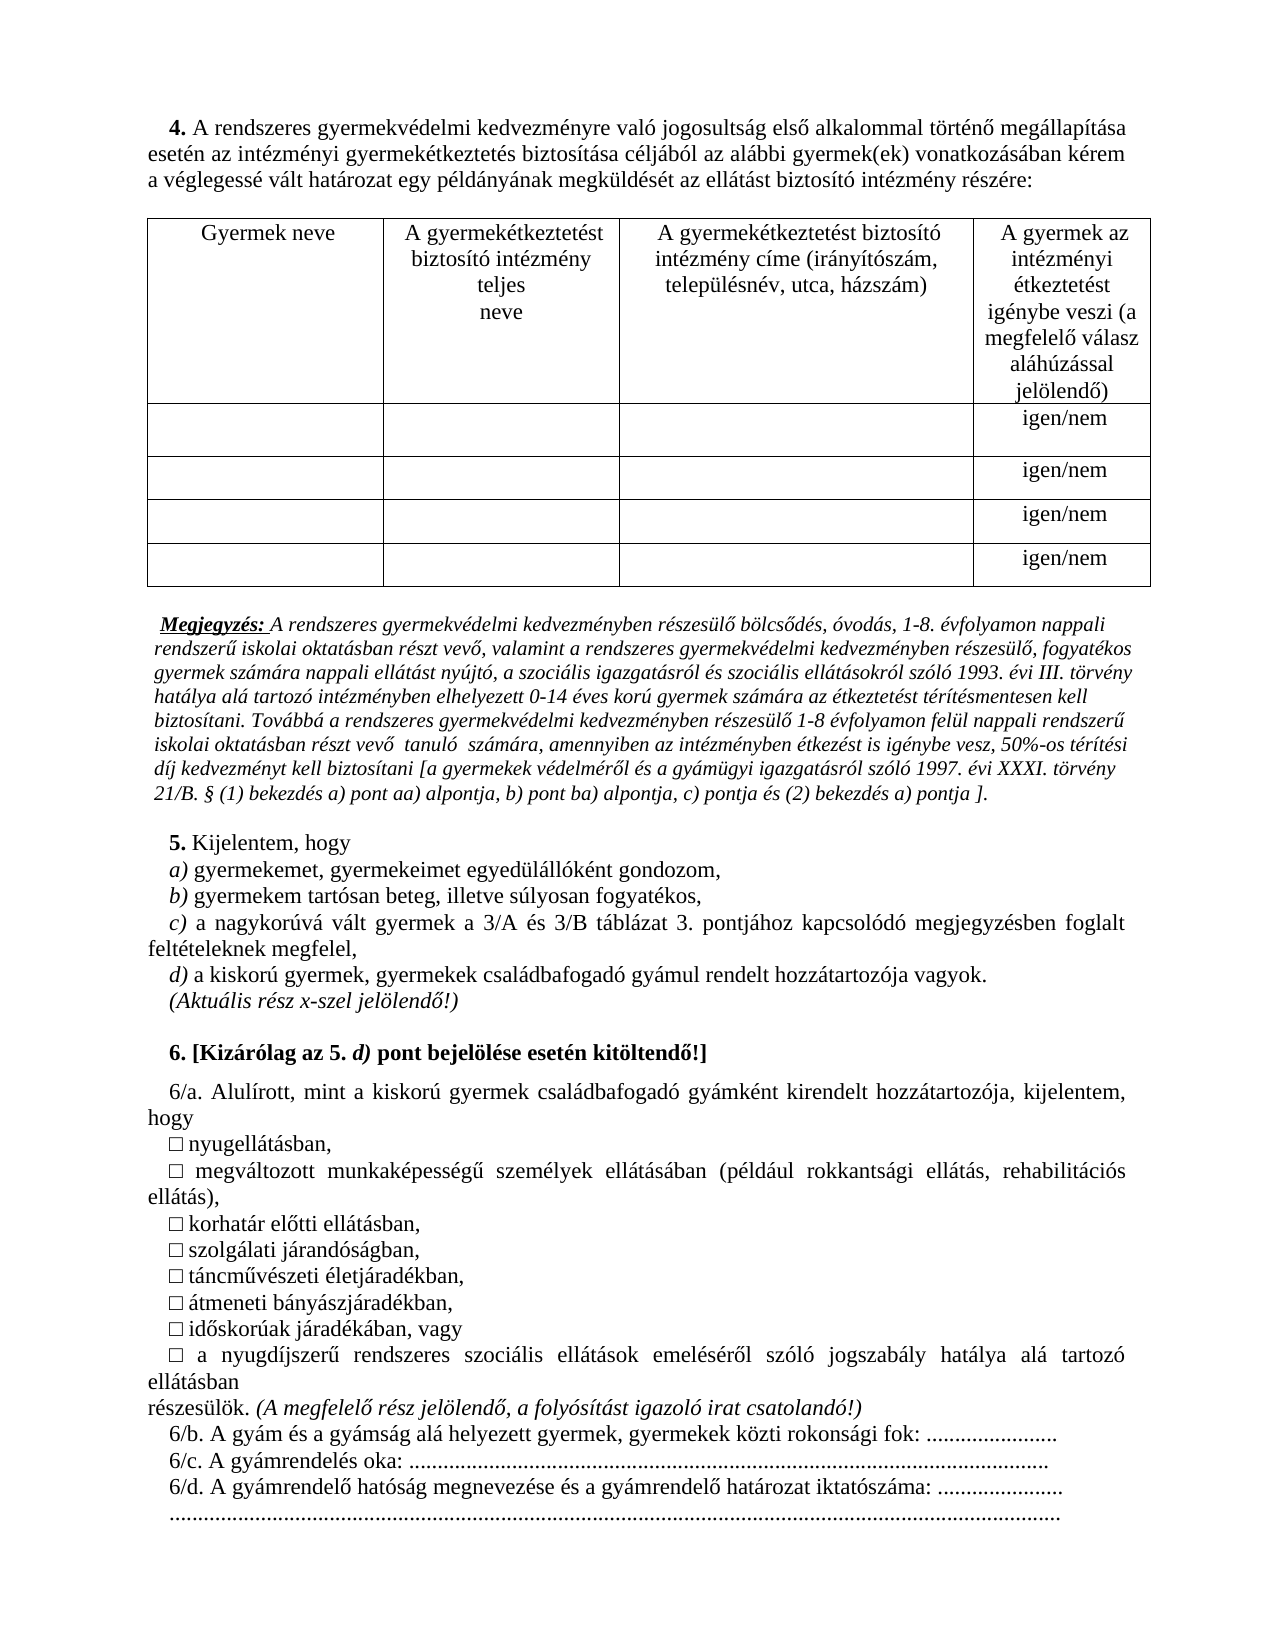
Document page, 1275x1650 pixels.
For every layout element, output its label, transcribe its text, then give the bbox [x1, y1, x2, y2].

table_cell [620, 544, 973, 586]
table_cell [384, 404, 619, 456]
text □ átmeneti bányászjáradékban, [148, 1289, 1127, 1315]
table_cell [384, 500, 619, 543]
text □ időskorúak járadékában, vagy [148, 1315, 1127, 1341]
table_cell igen/nem [974, 544, 1150, 586]
text 5. Kijelentem, hogy [148, 829, 1127, 856]
table_cell igen/nem [974, 500, 1150, 543]
table_cell [148, 457, 383, 499]
text 6/d. A gyámrendelő hatóság megnevezése és a gyámrendelő határozat iktatószáma: ...................... [148, 1473, 1127, 1499]
table_cell Megjegyzés: A rendszeres gyermekvédelmi kedvezményben részesülő bölcsődés, óvodás, 1-8. évfolyamon nappali rendszerű iskolai oktatásban részt vevő, valamint a rendszeres gyermekvédelmi kedvezményben részesülő, fogyatékos gyermek számára nappali ellátást nyújtó, a szociális igazgatásról és szociális ellátásokról szóló 1993. évi III. törvény hatálya alá tartozó intézményben elhelyezett 0-14 éves korú gyermek számára az étkeztetést térítésmentesen kell biztosítani. Továbbá a rendszeres gyermekvédelmi kedvezményben részesülő 1-8 évfolyamon felül nappali rendszerű iskolai oktatásban részt vevő tanuló számára, amennyiben az intézményben étkezést is igénybe vesz, 50%-os térítési díj kedvezményt kell biztosítani [a gyermekek védelméről és a gyámügyi igazgatásról szóló 1997. évi XXXI. törvény 21/B. § (1) bekezdés a) pont aa) alpontja, b) pont ba) alpontja, c) pontja és (2) bekezdés a) pontja ]. [148, 587, 1148, 804]
text □ a nyugdíjszerű rendszeres szociális ellátások emeléséről szóló jogszabály hatálya alá tartozó ellátásban [148, 1341, 1127, 1394]
text (Aktuális rész x-szel jelölendő!) [148, 988, 1127, 1014]
text 4. A rendszeres gyermekvédelmi kedvezményre való jogosultság első alkalommal történő megállapítása esetén az intézményi gyermekétkeztetés biztosítása céljából az alábbi gyermek(ek) vonatkozásában kérem a véglegessé vált határozat egy példányának megküldését az ellátást biztosító intézmény részére: [148, 114, 1127, 193]
table_cell igen/nem [974, 457, 1150, 499]
table_cell [384, 457, 619, 499]
text d) a kiskorú gyermek, gyermekek családbafogadó gyámul rendelt hozzátartozója vagyok. [148, 961, 1127, 988]
text □ nyugellátásban, [148, 1131, 1127, 1157]
text c) a nagykorúvá vált gyermek a 3/A és 3/B táblázat 3. pontjához kapcsolódó megjegyzésben foglalt feltételeknek megfelel, [148, 908, 1127, 961]
table_cell [148, 404, 383, 456]
text □ táncművészeti életjáradékban, [148, 1262, 1127, 1289]
text 6/b. A gyám és a gyámság alá helyezett gyermek, gyermekek közti rokonsági fok: ....................... [148, 1420, 1127, 1447]
table_cell [384, 544, 619, 586]
table_cell [620, 404, 973, 456]
text 6. [Kizárólag az 5. d) pont bejelölése esetén kitöltendő!] [148, 1039, 1127, 1065]
table_header A gyermek az intézményi étkeztetést igénybe veszi (a megfelelő válasz aláhúzással jelölendő) [974, 219, 1150, 403]
table_header A gyermekétkeztetést biztosító intézmény teljes neve [384, 219, 619, 403]
table_cell [148, 500, 383, 543]
text □ korhatár előtti ellátásban, [148, 1209, 1127, 1236]
text részesülök. (A megfelelő rész jelölendő, a folyósítást igazoló irat csatolandó!) [148, 1394, 1127, 1420]
table_header A gyermekétkeztetést biztosító intézmény címe (irányítószám, településnév, utca, házszám) [620, 219, 973, 403]
table_cell [620, 457, 973, 499]
text 6/a. Alulírott, mint a kiskorú gyermek családbafogadó gyámként kirendelt hozzátartozója, kijelentem, hogy [148, 1078, 1127, 1131]
table_cell [620, 500, 973, 543]
table_header Gyermek neve [148, 219, 383, 403]
table_cell [148, 544, 383, 586]
text a) gyermekemet, gyermekeimet egyedülállóként gondozom, [148, 856, 1127, 882]
text □ szolgálati járandóságban, [148, 1236, 1127, 1262]
text b) gyermekem tartósan beteg, illetve súlyosan fogyatékos, [148, 882, 1127, 908]
table_cell igen/nem [974, 404, 1150, 456]
text □ megváltozott munkaképességű személyek ellátásában (például rokkantsági ellátás, rehabilitációs ellátás), [148, 1157, 1127, 1209]
text 6/c. A gyámrendelés oka: ................................................................................................................ [148, 1447, 1127, 1473]
